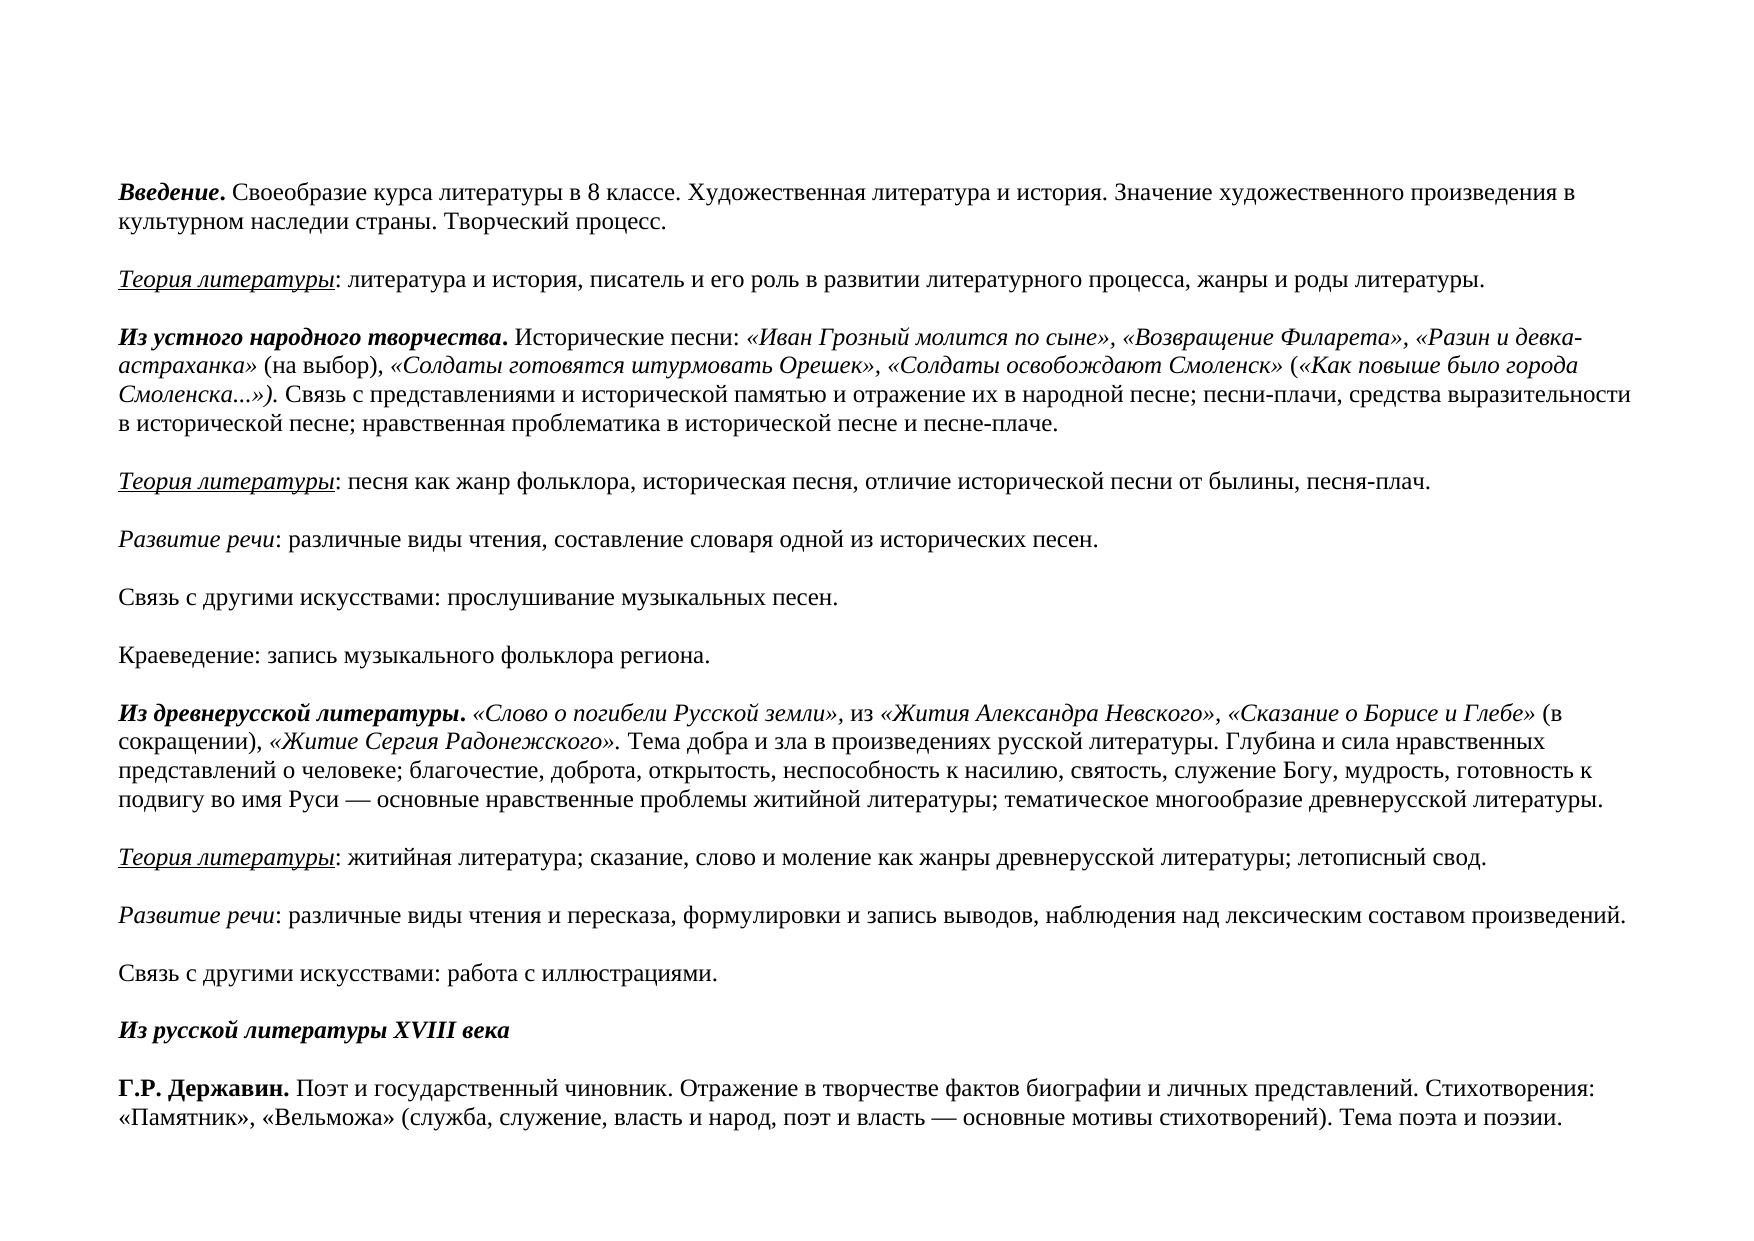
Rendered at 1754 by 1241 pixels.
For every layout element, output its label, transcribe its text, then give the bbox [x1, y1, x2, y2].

text Связь с другими искусствами: работа с иллюстрациями. [118, 958, 1636, 986]
text Г.Р. Державин. Поэт и государственный чиновник. Отражение в творчестве фактов биографии и личных представлений. Стихотворения: «Памятник», «Вельможа» (служба, служение, власть и народ, поэт и власть — основные мотивы стихотворений). Тема поэта и поэзии. [118, 1073, 1636, 1131]
text Введение. Своеобразие курса литературы в 8 классе. Художественная литература и история. Значение художественного произведения в культурном наследии страны. Творческий процесс. [118, 177, 1636, 235]
text Теория литературы: песня как жанр фольклора, историческая песня, отличие исторической песни от былины, песня-плач. [118, 466, 1636, 495]
text Из древнерусской литературы. «Слово о погибели Русской земли», из «Жития Александра Невского», «Сказание о Борисе и Глебе» (в сокращении), «Житие Сергия Радонежского». Тема добра и зла в произведениях русской литературы. Глубина и сила нравственных представлений о человеке; благочестие, доброта, открытость, неспособность к насилию, святость, служение Богу, мудрость, готовность к подвигу во имя Руси — основные нравственные проблемы житийной литературы; тематическое многообразие древнерусской литературы. [118, 698, 1636, 813]
text Развитие речи: различные виды чтения, составление словаря одной из исторических песен. [118, 524, 1636, 553]
text Связь с другими искусствами: прослушивание музыкальных песен. [118, 582, 1636, 611]
text Развитие речи: различные виды чтения и пересказа, формулировки и запись выводов, наблюдения над лексическим составом произведений. [118, 900, 1636, 928]
text Теория литературы: литература и история, писатель и его роль в развитии литературного процесса, жанры и роды литературы. [118, 264, 1636, 293]
text Из русской литературы XVIII века [118, 1016, 1636, 1044]
text Из устного народного творчества. Исторические песни: «Иван Грозный молится по сыне», «Возвращение Филарета», «Разин и девка-астраханка» (на выбор), «Солдаты готовятся штурмовать Орешек», «Солдаты освобождают Смоленск» («Как повыше было города Смоленска...»). Связь с представлениями и исторической памятью и отражение их в народной песне; песни-плачи, средства выразительности в исторической песне; нравственная проблематика в исторической песне и песне-плаче. [118, 322, 1636, 437]
text Теория литературы: житийная литература; сказание, слово и моление как жанры древнерусской литературы; летописный свод. [118, 842, 1636, 871]
text Краеведение: запись музыкального фольклора региона. [118, 640, 1636, 668]
